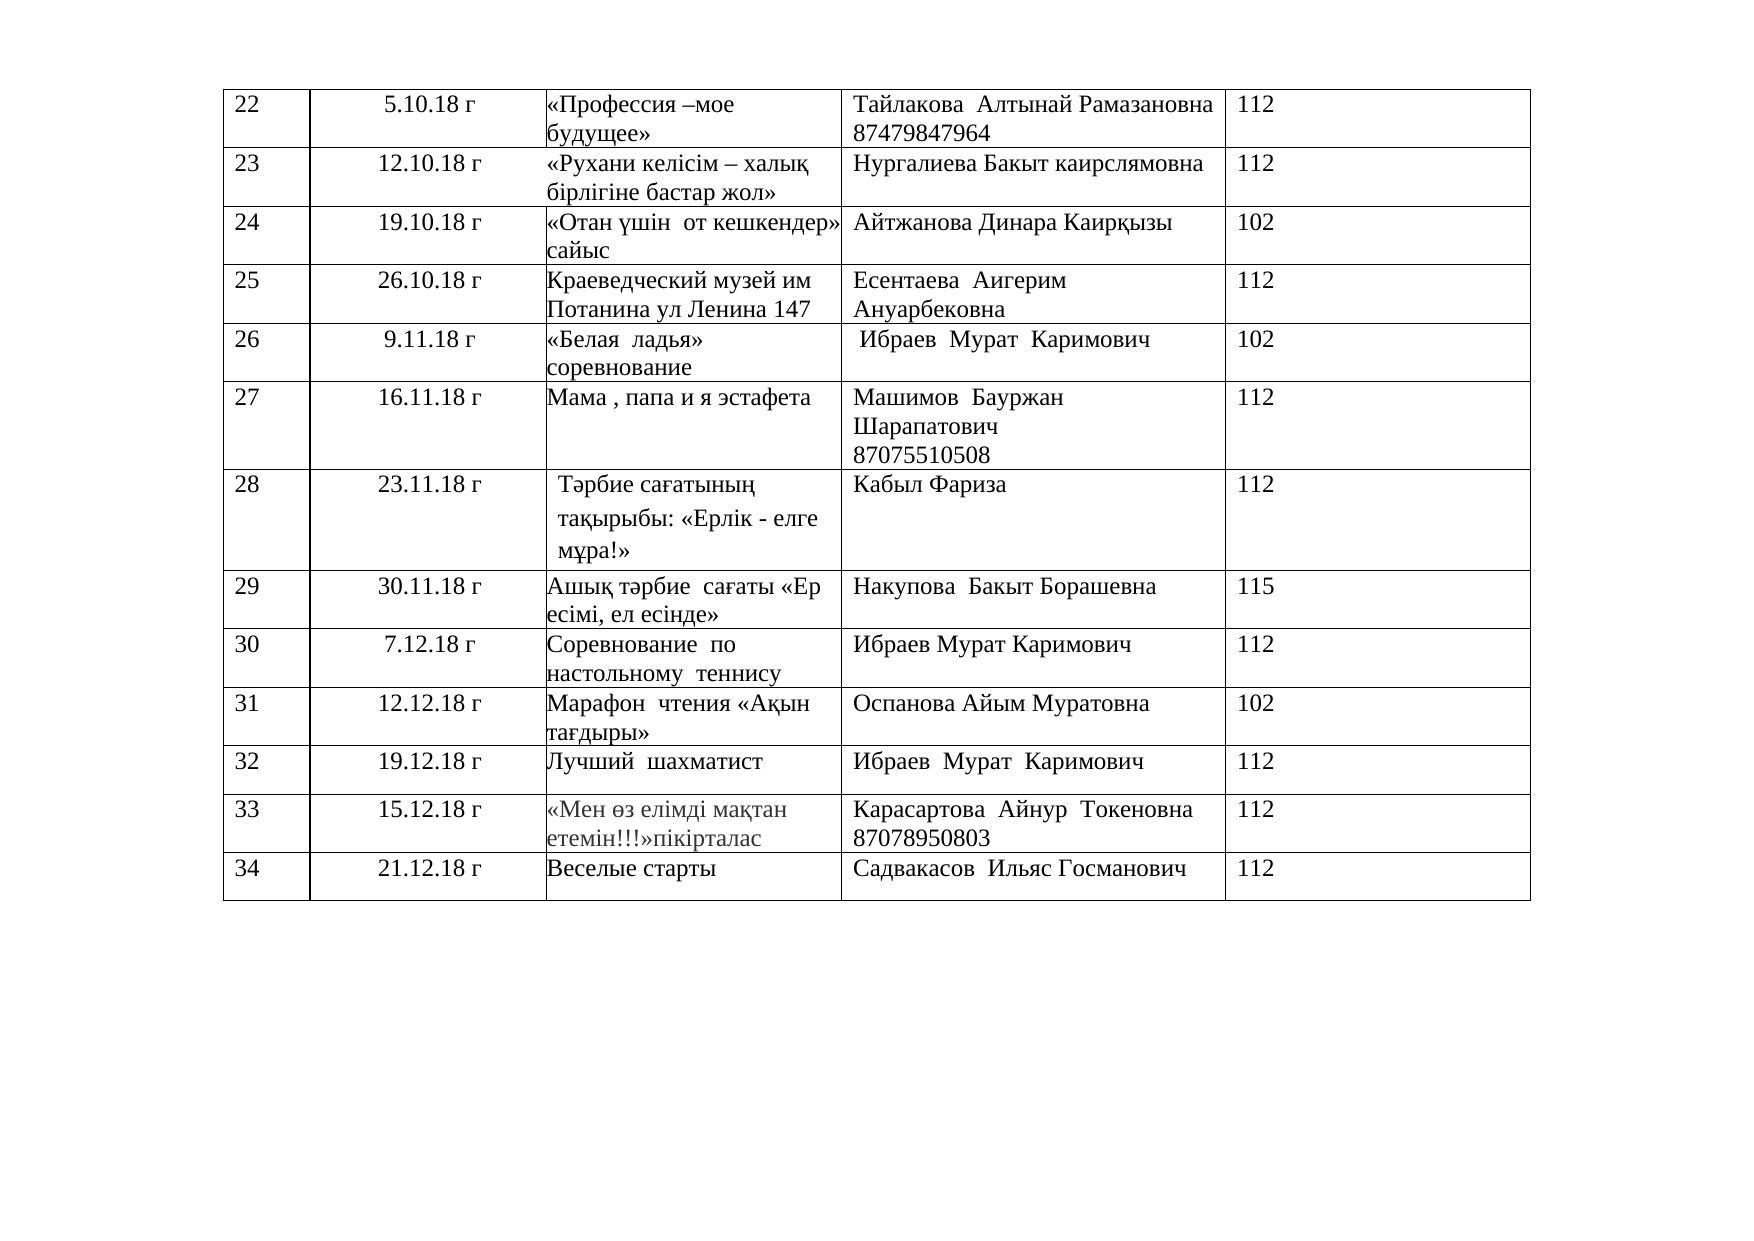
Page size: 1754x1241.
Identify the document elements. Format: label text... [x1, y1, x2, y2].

table_cell 112 [1226, 90, 1530, 147]
table_cell 23.11.18 г [311, 470, 546, 570]
table_cell 19.10.18 г [311, 207, 546, 264]
table_cell Айтжанова Динара Каирқызы [842, 207, 1225, 264]
table_cell 12.12.18 г [311, 688, 546, 745]
table_cell 30.11.18 г [311, 571, 546, 628]
table_cell Кабыл Фариза [842, 470, 1225, 570]
table_cell Веселые старты [547, 853, 841, 900]
table_cell 29 [224, 571, 309, 628]
table_cell 112 [1226, 853, 1530, 900]
table_cell 102 [1226, 324, 1530, 381]
table_cell Лучший шахматист [547, 746, 841, 793]
table_cell Ашық тәрбие сағаты «Ер есімі, ел есінде» [547, 571, 841, 628]
table_cell Марафон чтения «Ақын тағдыры» [547, 688, 841, 745]
table_cell 112 [1226, 795, 1530, 852]
table_cell 15.12.18 г [311, 795, 546, 852]
table_cell 25 [224, 265, 309, 323]
table_cell Садвакасов Ильяс Госманович [842, 853, 1225, 900]
table_cell 112 [1226, 470, 1530, 570]
table_cell 9.11.18 г [311, 324, 546, 381]
table_cell 112 [1226, 265, 1530, 323]
table_cell Тайлакова Алтынай Рамазановна 87479847964 [842, 90, 1225, 147]
table_cell 28 [224, 470, 309, 570]
table_cell 112 [1226, 746, 1530, 793]
table_cell Соревнование по настольному теннису [547, 629, 841, 687]
table_cell 22 [224, 90, 309, 147]
table_cell 26.10.18 г [311, 265, 546, 323]
table_cell 112 [1226, 148, 1530, 206]
table_cell Краеведческий музей им Потанина ул Ленина 147 [547, 265, 841, 323]
table_cell Накупова Бакыт Борашевна [842, 571, 1225, 628]
table_cell «Профессия –мое будущее» [547, 90, 841, 147]
table_cell Есентаева Аигерим Ануарбековна [842, 265, 1225, 323]
table_cell 112 [1226, 629, 1530, 687]
table_cell Ибраев Мурат Каримович [842, 629, 1225, 687]
table_cell 31 [224, 688, 309, 745]
table_cell Нургалиева Бакыт каирслямовна [842, 148, 1225, 206]
table_cell Ибраев Мурат Каримович [842, 324, 1225, 381]
table_cell «Мен өз елімді мақтан етемін!!!»пікірталас [547, 795, 841, 852]
table_cell 24 [224, 207, 309, 264]
table_cell 16.11.18 г [311, 382, 546, 468]
table_cell 33 [224, 795, 309, 852]
table_cell Мама , папа и я эстафета [547, 382, 841, 468]
table_cell 26 [224, 324, 309, 381]
table_cell 5.10.18 г [311, 90, 546, 147]
table_cell «Рухани келісім – халық бірлігіне бастар жол» [776, 148, 841, 206]
table_cell Карасартова Айнур Токеновна 87078950803 [842, 795, 1225, 852]
table_cell 12.10.18 г [311, 148, 546, 206]
table_cell 27 [224, 382, 309, 468]
table_cell 19.12.18 г [311, 746, 546, 793]
table_cell 7.12.18 г [311, 629, 546, 687]
table_cell 34 [224, 853, 309, 900]
table_cell 23 [224, 148, 309, 206]
table_cell Ибраев Мурат Каримович [842, 746, 1225, 793]
table_cell «Отан үшін от кешкендер» сайыс [547, 207, 841, 264]
table_cell 115 [1226, 571, 1530, 628]
table_cell 102 [1226, 207, 1530, 264]
table_cell «Белая ладья» соревнование [547, 324, 841, 381]
table_cell Тәрбие сағатының тақырыбы: «Ерлік - елге мұра!» [547, 470, 841, 570]
table_cell 102 [1226, 688, 1530, 745]
table_cell 30 [224, 629, 309, 687]
table_cell Оспанова Айым Муратовна [842, 688, 1225, 745]
table_cell 112 [1226, 382, 1530, 468]
table_cell 32 [224, 746, 309, 793]
table_cell Машимов Бауржан Шарапатович 87075510508 [842, 382, 1225, 468]
table_cell 21.12.18 г [311, 853, 546, 900]
